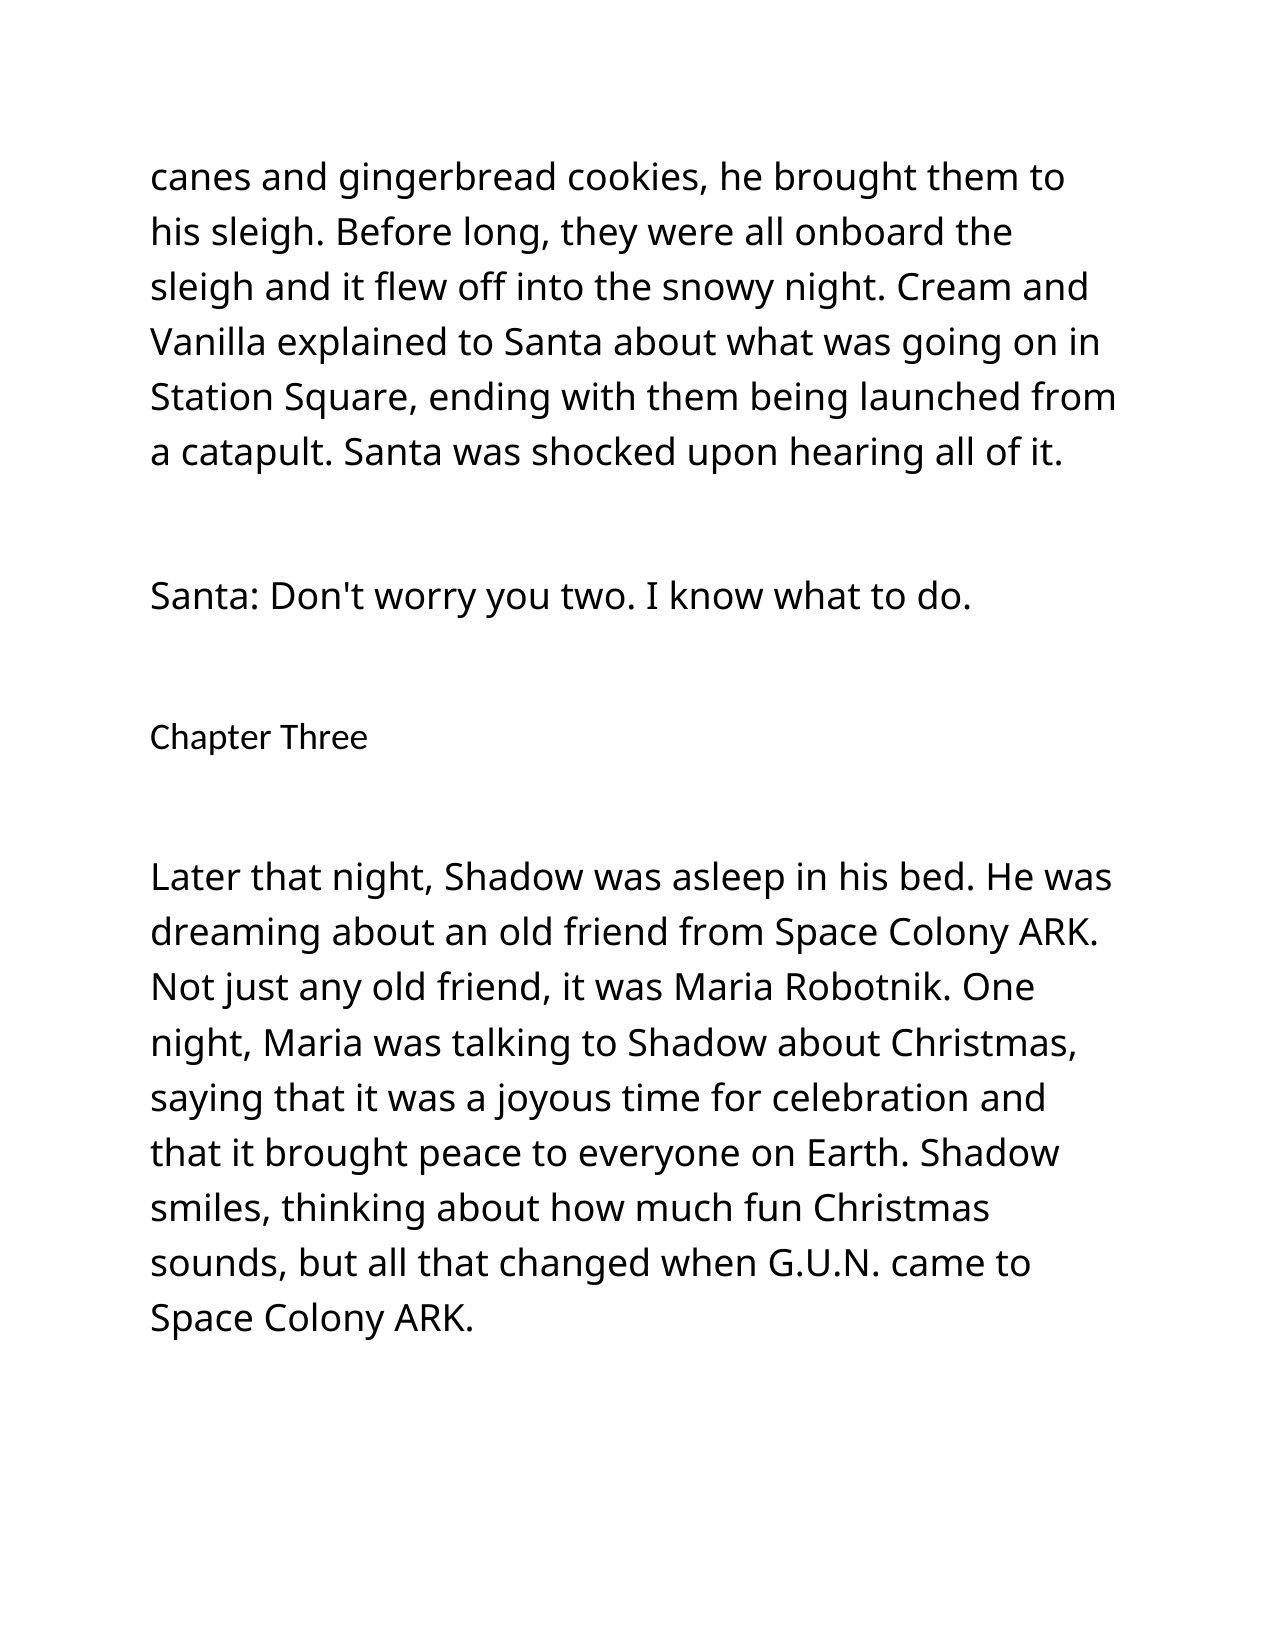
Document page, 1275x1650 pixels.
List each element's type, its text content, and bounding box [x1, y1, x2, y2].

text Later that night, Shadow was asleep in his bed. He was dreaming about an old friend from Space Colony ARK. Not just any old friend, it was Maria Robotnik. One night, Maria was talking to Shadow about Christmas, saying that it was a joyous time for celebration and that it brought peace to everyone on Earth. Shadow smiles, thinking about how much fun Christmas sounds, but all that changed when G.U.N. came to Space Colony ARK. [150, 851, 1125, 1342]
text Chapter Three [150, 713, 1125, 758]
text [150, 150, 1125, 477]
text Santa: Don't worry you two. I know what to do. [150, 569, 1125, 620]
